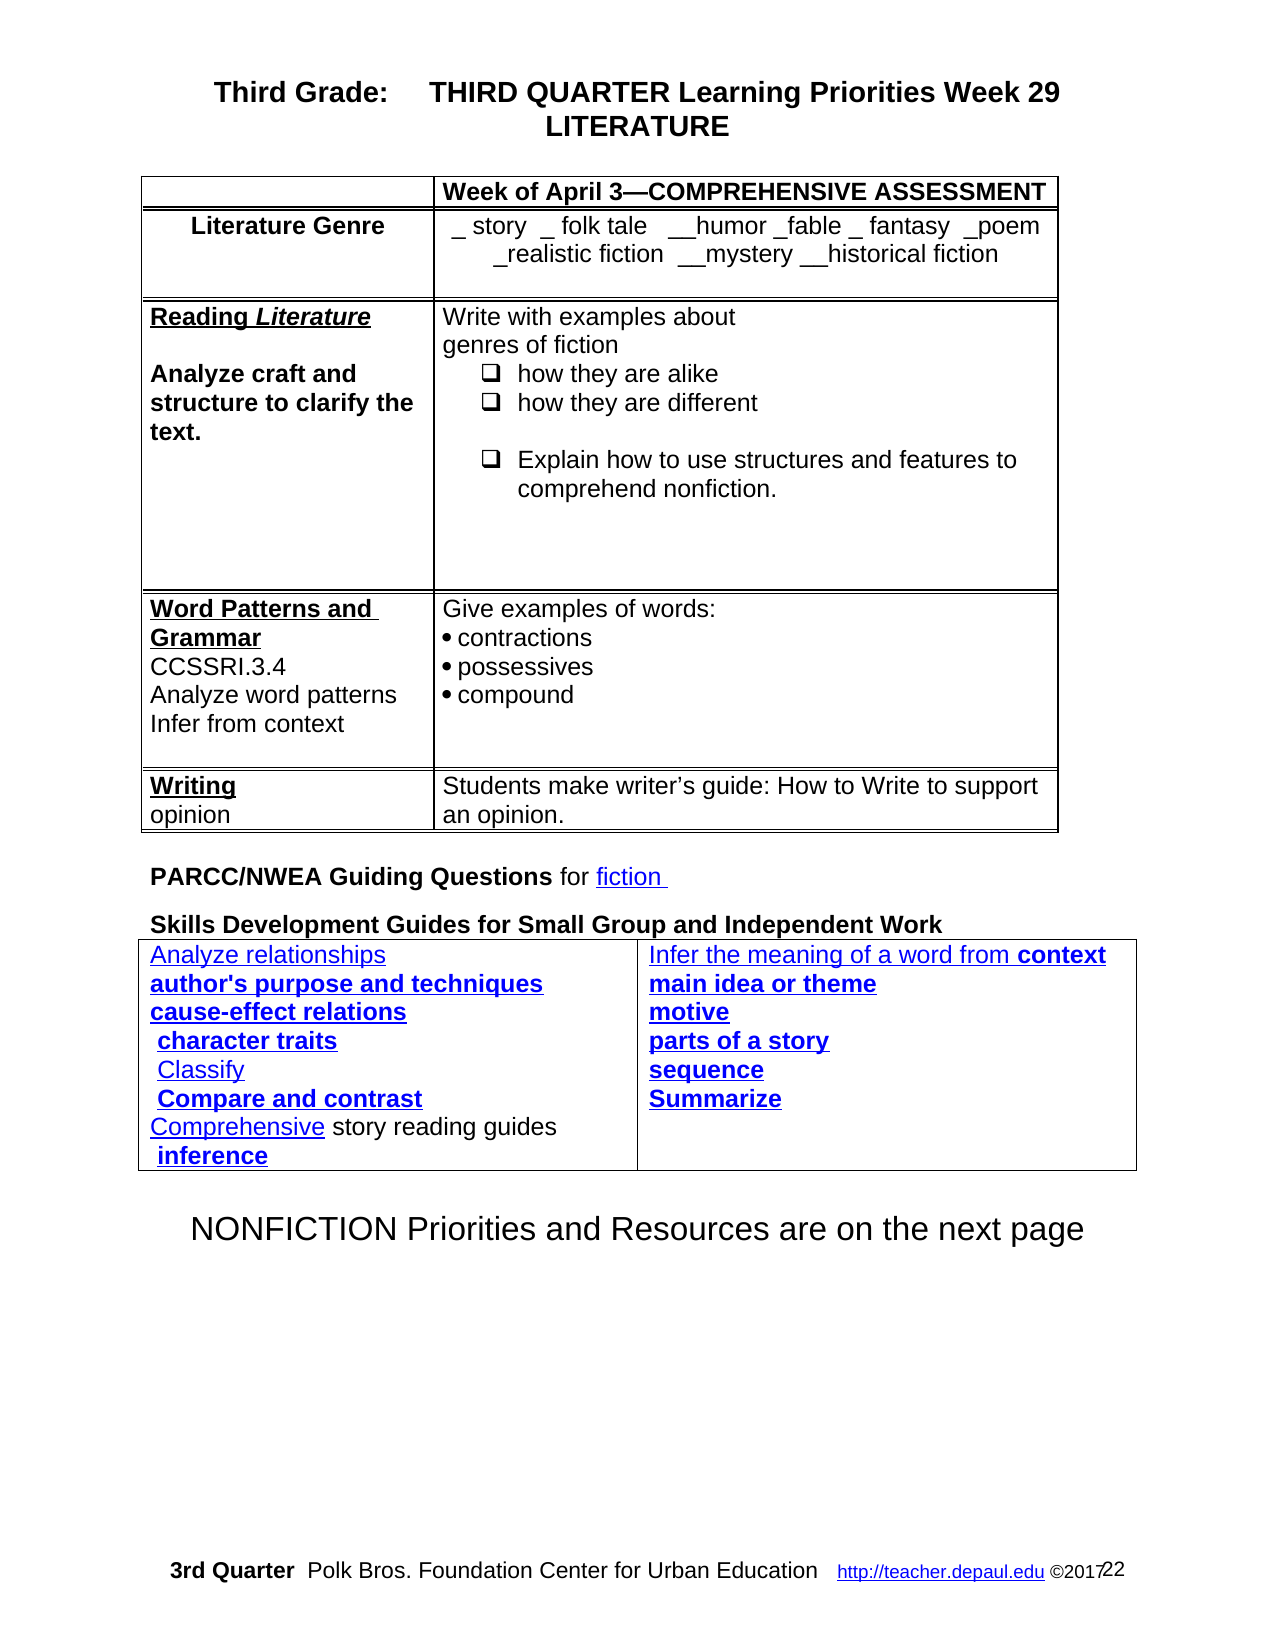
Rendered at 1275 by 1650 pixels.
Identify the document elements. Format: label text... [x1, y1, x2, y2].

table_header Analyze relationships author's purpose and techniques cause-effect relations character traits Classify Compare and contrast Comprehensive story reading guides inference [139, 940, 637, 1170]
text NONFICTION Priorities and Resources are on the next page [150, 1209, 1125, 1248]
table_cell Give examples of words: contractions possessives compound [435, 594, 1057, 767]
table_cell Write with examples about genres of fiction how they are alike how they are different Explain how to use structures and features to comprehend nonfiction. [435, 302, 1057, 589]
table_header Infer the meaning of a word from context main idea or theme motive parts of a story sequence Summarize [638, 940, 1136, 1170]
table_cell Writing opinion [142, 771, 433, 829]
text PARCC/NWEA Guiding Questions for fiction [150, 862, 1125, 891]
table_cell _ story _ folk tale __humor _fable _ fantasy _poem _realistic fiction __mystery __historical fiction [435, 211, 1057, 297]
table_header Week of April 3—COMPREHENSIVE ASSESSMENT [435, 177, 1057, 206]
text Skills Development Guides for Small Group and Independent Work [150, 910, 1125, 939]
table_cell Word Patterns and Grammar CCSSRI.3.4 Analyze word patterns Infer from context [142, 594, 433, 767]
text LITERATURE [150, 108, 1125, 142]
text Third Grade: THIRD QUARTER Learning Priorities Week 29 [150, 75, 1125, 108]
table_cell Students make writer’s guide: How to Write to support an opinion. [435, 771, 1057, 829]
table_cell Literature Genre [142, 210, 433, 297]
table_header [142, 177, 433, 206]
table_cell Reading Literature Analyze craft and structure to clarify the text. [142, 301, 433, 589]
